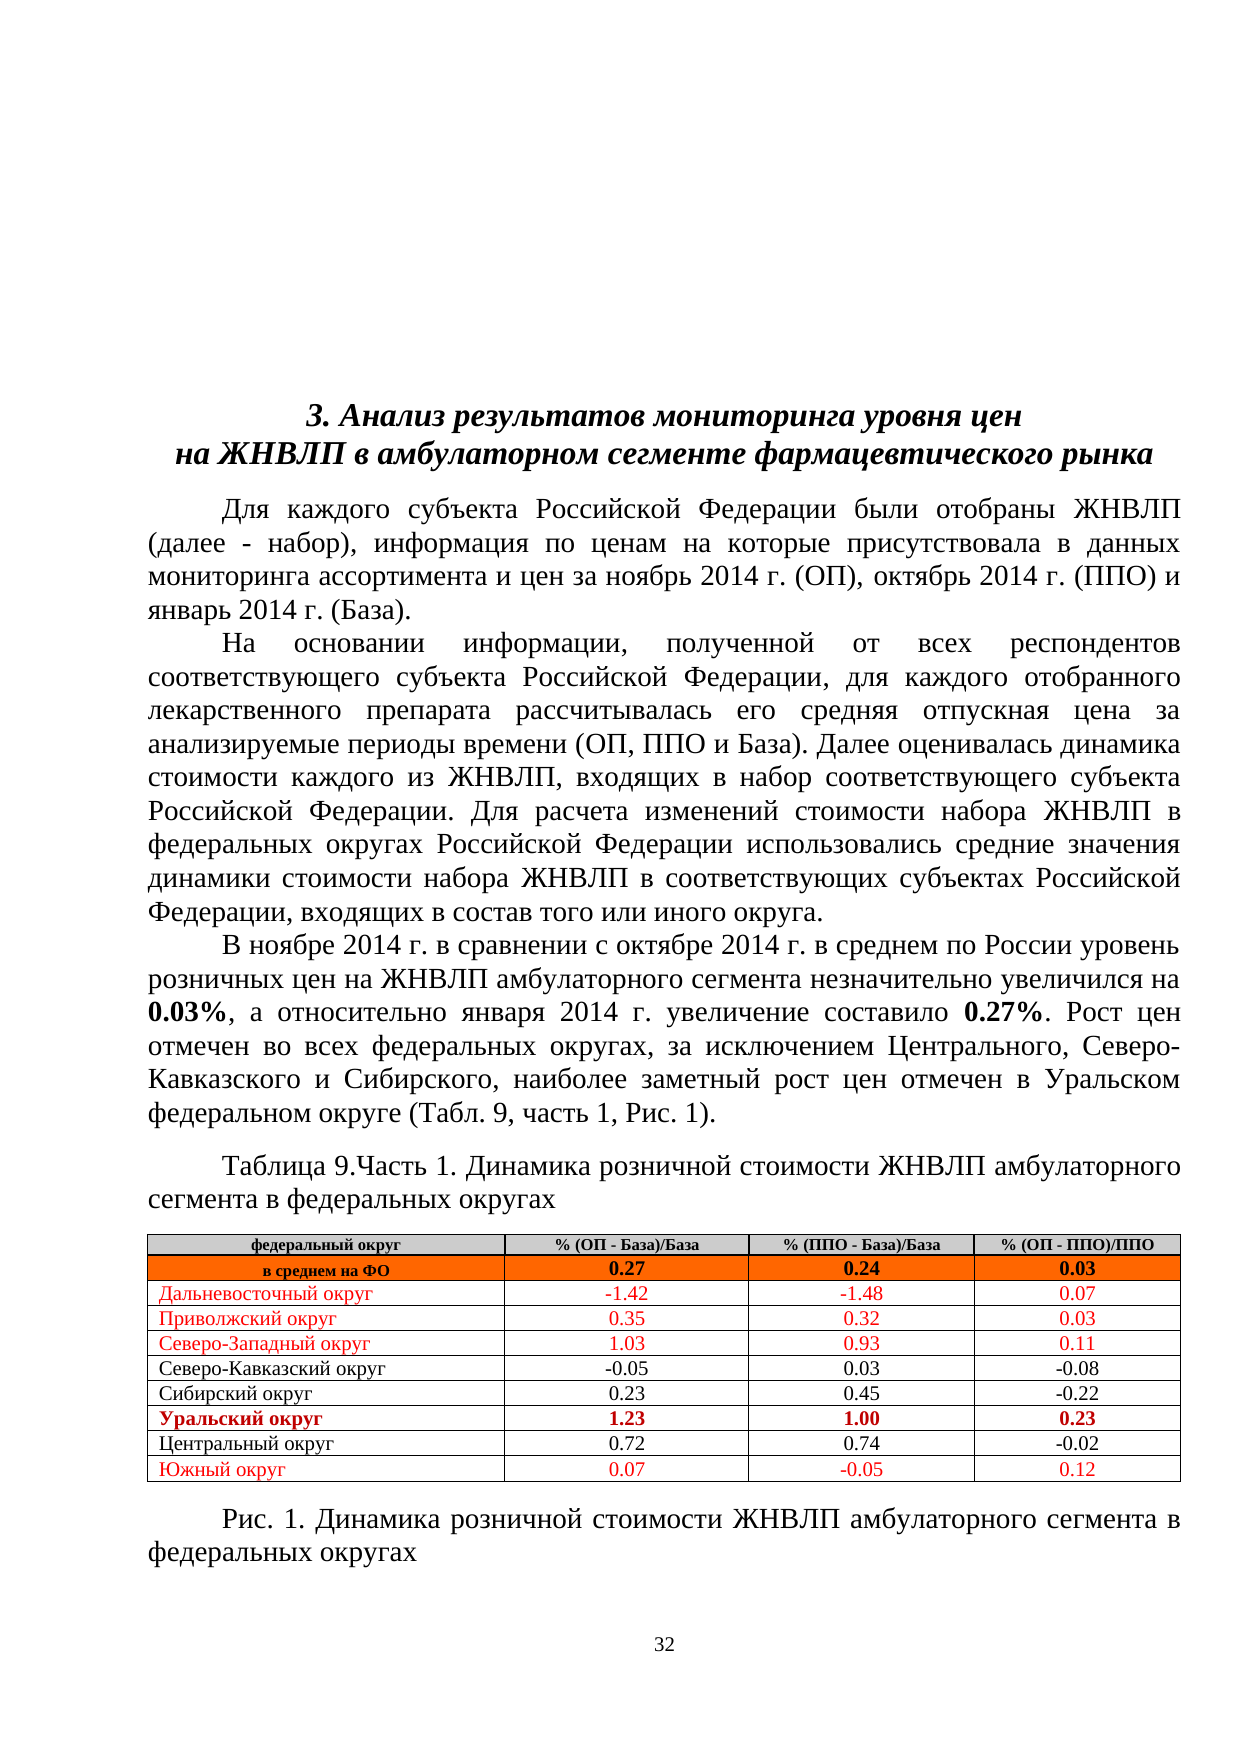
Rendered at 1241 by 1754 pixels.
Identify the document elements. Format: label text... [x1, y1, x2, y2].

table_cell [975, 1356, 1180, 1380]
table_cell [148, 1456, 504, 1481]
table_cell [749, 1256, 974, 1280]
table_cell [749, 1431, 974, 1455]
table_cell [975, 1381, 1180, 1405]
text На основании информации, полученной от всех респондентов соответствующего субъекта Российской Федерации, для каждого отобранного лекарственного препарата рассчитывалась его средняя отпускная цена за анализируемые периоды времени (ОП, ППО и База). Далее оценивалась динамика стоимости каждого из ЖНВЛП, входящих в набор соответствующего субъекта Российской Федерации. Для расчета изменений стоимости набора ЖНВЛП в федеральных округах Российской Федерации использовались средние значения динамики стоимости набора ЖНВЛП в соответствующих субъектах Российской Федерации, входящих в состав того или иного округа. [148, 625, 1181, 927]
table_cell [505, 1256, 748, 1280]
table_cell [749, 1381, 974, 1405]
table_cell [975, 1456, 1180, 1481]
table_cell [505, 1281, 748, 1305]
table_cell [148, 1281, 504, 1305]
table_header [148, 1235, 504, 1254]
text Рис. 1. Динамика розничной стоимости ЖНВЛП амбулаторного сегмента в федеральных округах [148, 1501, 1181, 1568]
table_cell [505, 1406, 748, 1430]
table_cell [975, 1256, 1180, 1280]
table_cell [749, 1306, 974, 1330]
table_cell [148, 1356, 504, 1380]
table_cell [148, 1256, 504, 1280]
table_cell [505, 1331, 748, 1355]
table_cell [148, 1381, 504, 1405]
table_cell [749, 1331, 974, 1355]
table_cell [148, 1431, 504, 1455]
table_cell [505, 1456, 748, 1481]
text Для каждого субъекта Российской Федерации были отобраны ЖНВЛП (далее - набор), информация по ценам на которые присутствовала в данных мониторинга ассортимента и цен за ноябрь 2014 г. (ОП), октябрь 2014 г. (ППО) и январь 2014 г. (База). [148, 491, 1181, 625]
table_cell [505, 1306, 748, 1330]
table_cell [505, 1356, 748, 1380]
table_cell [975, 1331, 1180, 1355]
text 3. Анализ результатов мониторинга уровня цен [148, 395, 1181, 434]
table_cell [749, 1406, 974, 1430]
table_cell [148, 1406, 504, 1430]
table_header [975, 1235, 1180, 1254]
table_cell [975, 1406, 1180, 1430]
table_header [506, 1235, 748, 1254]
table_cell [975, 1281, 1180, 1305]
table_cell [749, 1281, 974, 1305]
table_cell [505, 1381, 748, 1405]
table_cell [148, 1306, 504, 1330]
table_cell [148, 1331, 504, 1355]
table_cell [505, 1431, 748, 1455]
text В ноябре 2014 г. в сравнении с октябре 2014 г. в среднем по России уровень розничных цен на ЖНВЛП амбулаторного сегмента незначительно увеличился на 0.03%, а относительно января 2014 г. увеличение составило 0.27%. Рост цен отмечен во всех федеральных округах, за исключением Центрального, Северо-Кавказского и Сибирского, наиболее заметный рост цен отмечен в Уральском федеральном округе (Табл. 9, часть 1, Рис. 1). [148, 927, 1181, 1128]
text Таблица 9.Часть 1. Динамика розничной стоимости ЖНВЛП амбулаторного сегмента в федеральных округах [148, 1148, 1181, 1215]
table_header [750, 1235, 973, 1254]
text на ЖНВЛП в амбулаторном сегменте фармацевтического рынка [148, 434, 1181, 472]
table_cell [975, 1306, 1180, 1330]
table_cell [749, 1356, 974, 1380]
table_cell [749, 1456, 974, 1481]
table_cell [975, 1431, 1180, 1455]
